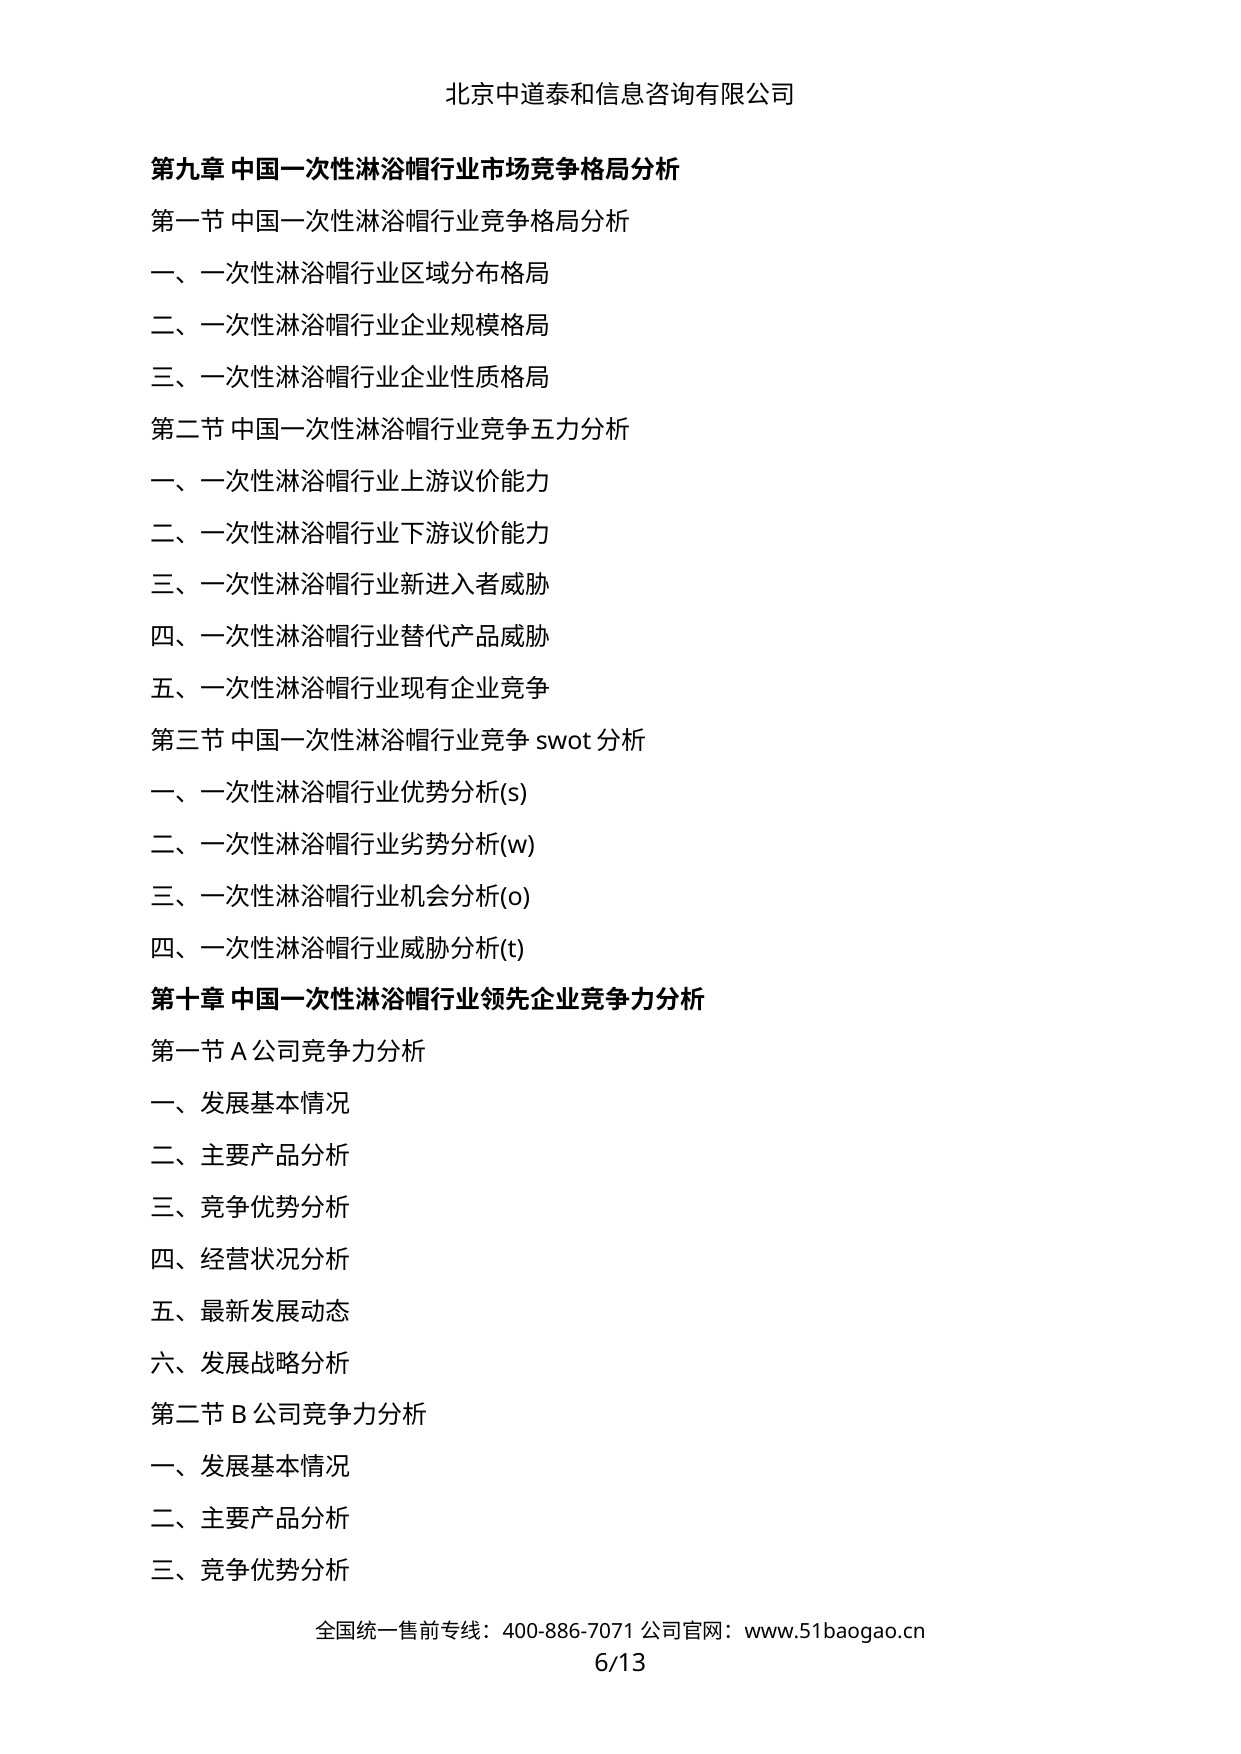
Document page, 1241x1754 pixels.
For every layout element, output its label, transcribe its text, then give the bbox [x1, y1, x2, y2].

text 三、一次性淋浴帽行业企业性质格局 [150, 357, 1090, 394]
text 一、发展基本情况 [150, 1447, 1090, 1483]
text 一、一次性淋浴帽行业上游议价能力 [150, 461, 1090, 497]
text 三、竞争优势分析 [150, 1187, 1090, 1224]
text 一、一次性淋浴帽行业区域分布格局 [150, 254, 1090, 290]
text 五、一次性淋浴帽行业现有企业竞争 [150, 669, 1090, 705]
text 五、最新发展动态 [150, 1291, 1090, 1327]
text 第九章 中国一次性淋浴帽行业市场竞争格局分析 [150, 150, 1090, 186]
text 二、一次性淋浴帽行业企业规模格局 [150, 306, 1090, 342]
text 二、一次性淋浴帽行业下游议价能力 [150, 513, 1090, 549]
text 二、主要产品分析 [150, 1499, 1090, 1535]
text 四、一次性淋浴帽行业替代产品威胁 [150, 617, 1090, 653]
text 四、一次性淋浴帽行业威胁分析(t) [150, 928, 1090, 964]
text 六、发展战略分析 [150, 1343, 1090, 1379]
text 四、经营状况分析 [150, 1239, 1090, 1276]
text 第二节 B公司竞争力分析 [150, 1395, 1090, 1431]
text 二、一次性淋浴帽行业劣势分析(w) [150, 824, 1090, 861]
text 第一节 中国一次性淋浴帽行业竞争格局分析 [150, 202, 1090, 238]
text 三、竞争优势分析 [150, 1551, 1090, 1587]
text 第十章 中国一次性淋浴帽行业领先企业竞争力分析 [150, 980, 1090, 1016]
text 第二节 中国一次性淋浴帽行业竞争五力分析 [150, 409, 1090, 446]
text 二、主要产品分析 [150, 1136, 1090, 1172]
text 一、发展基本情况 [150, 1084, 1090, 1120]
text 三、一次性淋浴帽行业机会分析(o) [150, 876, 1090, 912]
text 第一节 A公司竞争力分析 [150, 1032, 1090, 1068]
text 三、一次性淋浴帽行业新进入者威胁 [150, 565, 1090, 601]
text 第三节 中国一次性淋浴帽行业竞争swot分析 [150, 721, 1090, 757]
text 一、一次性淋浴帽行业优势分析(s) [150, 772, 1090, 809]
